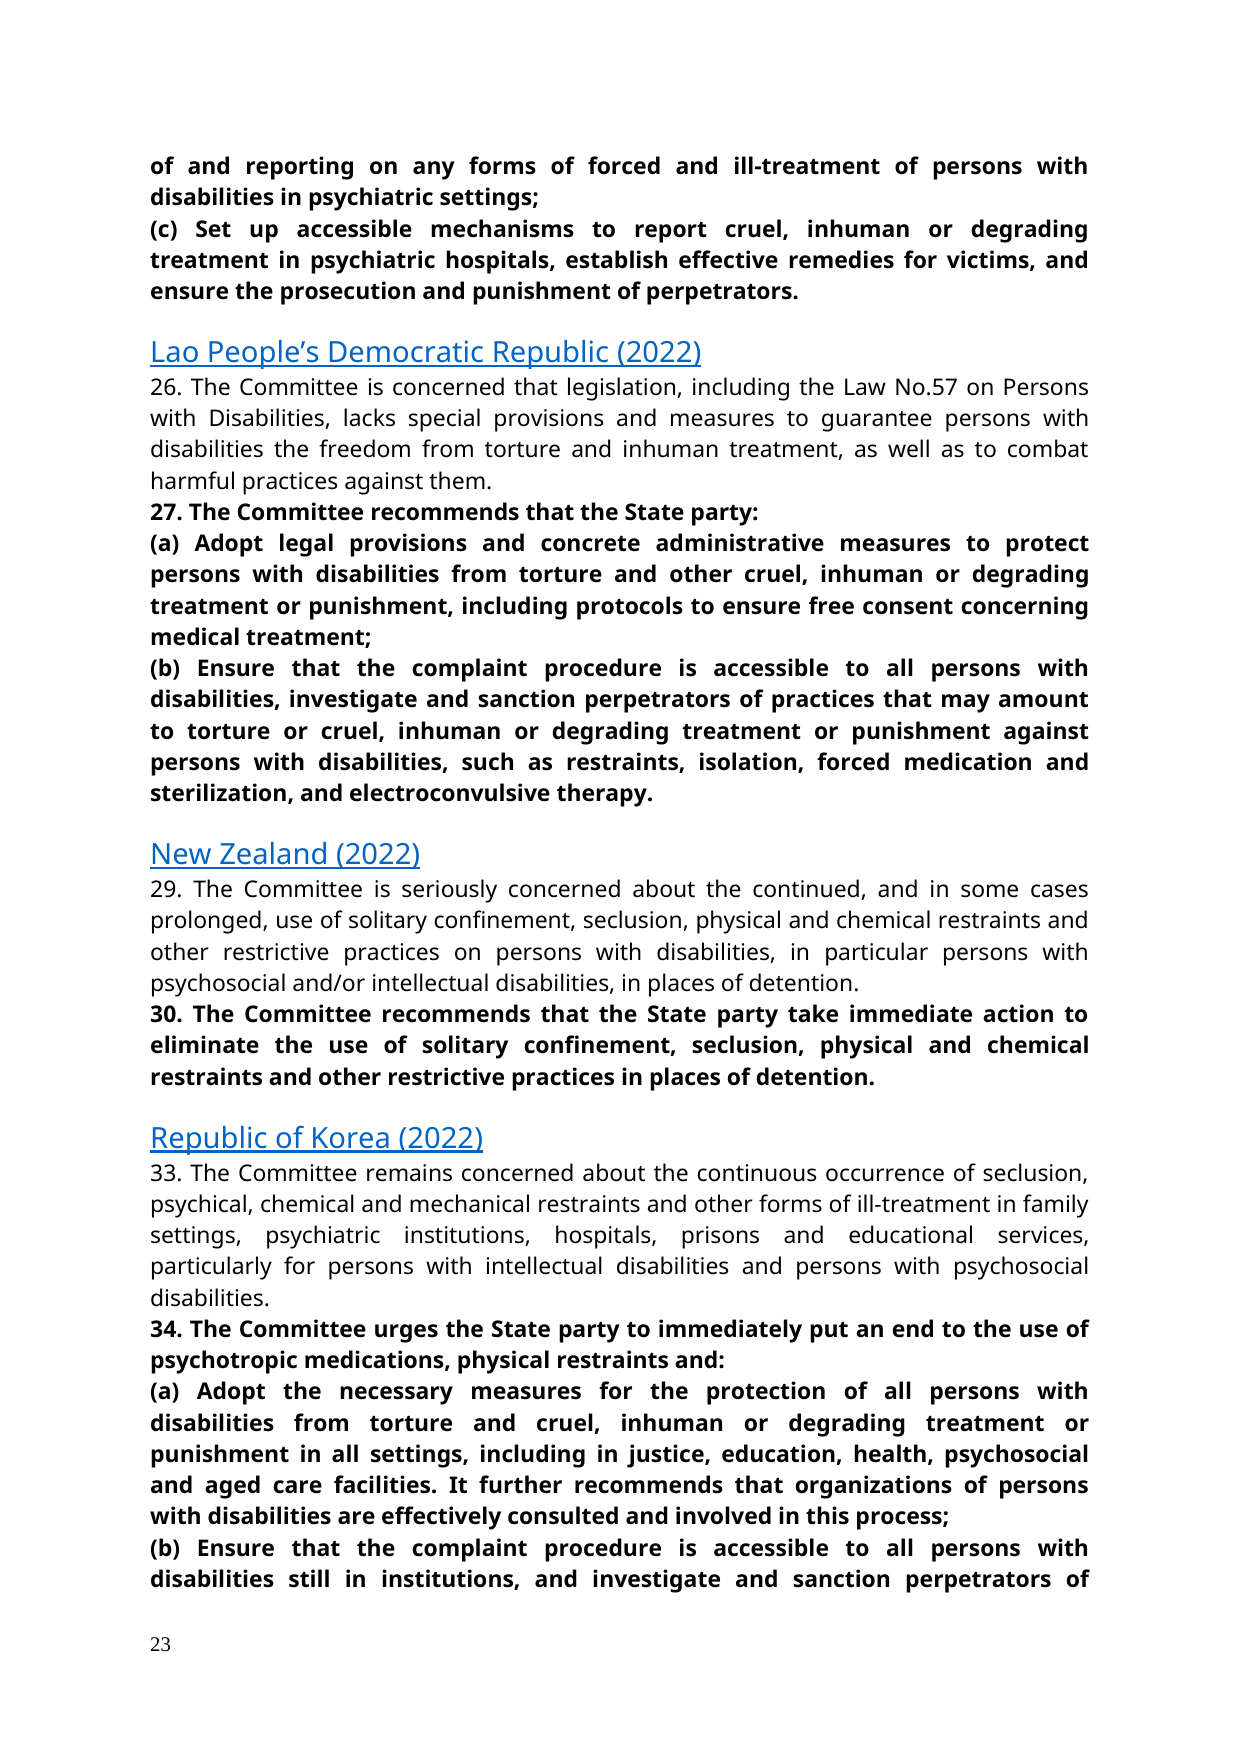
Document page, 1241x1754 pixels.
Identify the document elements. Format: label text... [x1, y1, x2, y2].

text 27. The Committee recommends that the State party: [150, 496, 1090, 527]
text (b) Ensure that the complaint procedure is accessible to all persons with disabilities, investigate and sanction perpetrators of practices that may amount to torture or cruel, inhuman or degrading treatment or punishment against persons with disabilities, such as restraints, isolation, forced medication and sterilization, and electroconvulsive therapy. [150, 652, 1090, 808]
text (a) Adopt the necessary measures for the protection of all persons with disabilities from torture and cruel, inhuman or degrading treatment or punishment in all settings, including in justice, education, health, psychosocial and aged care facilities. It further recommends that organizations of persons with disabilities are effectively consulted and involved in this process; [150, 1375, 1090, 1532]
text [150, 1532, 1090, 1594]
subtitle Lao People’s Democratic Republic (2022) [150, 331, 1090, 371]
text 29. The Committee is seriously concerned about the continued, and in some cases prolonged, use of solitary confinement, seclusion, physical and chemical restraints and other restrictive practices on persons with disabilities, in particular persons with psychosocial and/or intellectual disabilities, in places of detention. [150, 873, 1090, 998]
text 33. The Committee remains concerned about the continuous occurrence of seclusion, psychical, chemical and mechanical restraints and other forms of ill-treatment in family settings, psychiatric institutions, hospitals, prisons and educational services, particularly for persons with intellectual disabilities and persons with psychosocial disabilities. [150, 1157, 1090, 1313]
text 34. The Committee urges the State party to immediately put an end to the use of psychotropic medications, physical restraints and: [150, 1313, 1090, 1375]
text (c) Set up accessible mechanisms to report cruel, inhuman or degrading treatment in psychiatric hospitals, establish effective remedies for victims, and ensure the prosecution and punishment of perpetrators. [150, 212, 1090, 306]
text 26. The Committee is concerned that legislation, including the Law No.57 on Persons with Disabilities, lacks special provisions and measures to guarantee persons with disabilities the freedom from torture and inhuman treatment, as well as to combat harmful practices against them. [150, 371, 1090, 496]
subtitle Republic of Korea (2022) [150, 1117, 1090, 1157]
subtitle New Zealand (2022) [150, 833, 1090, 873]
text 30. The Committee recommends that the State party take immediate action to eliminate the use of solitary confinement, seclusion, physical and chemical restraints and other restrictive practices in places of detention. [150, 998, 1090, 1092]
text (a) Adopt legal provisions and concrete administrative measures to protect persons with disabilities from torture and other cruel, inhuman or degrading treatment or punishment, including protocols to ensure free consent concerning medical treatment; [150, 527, 1090, 652]
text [150, 150, 1090, 212]
